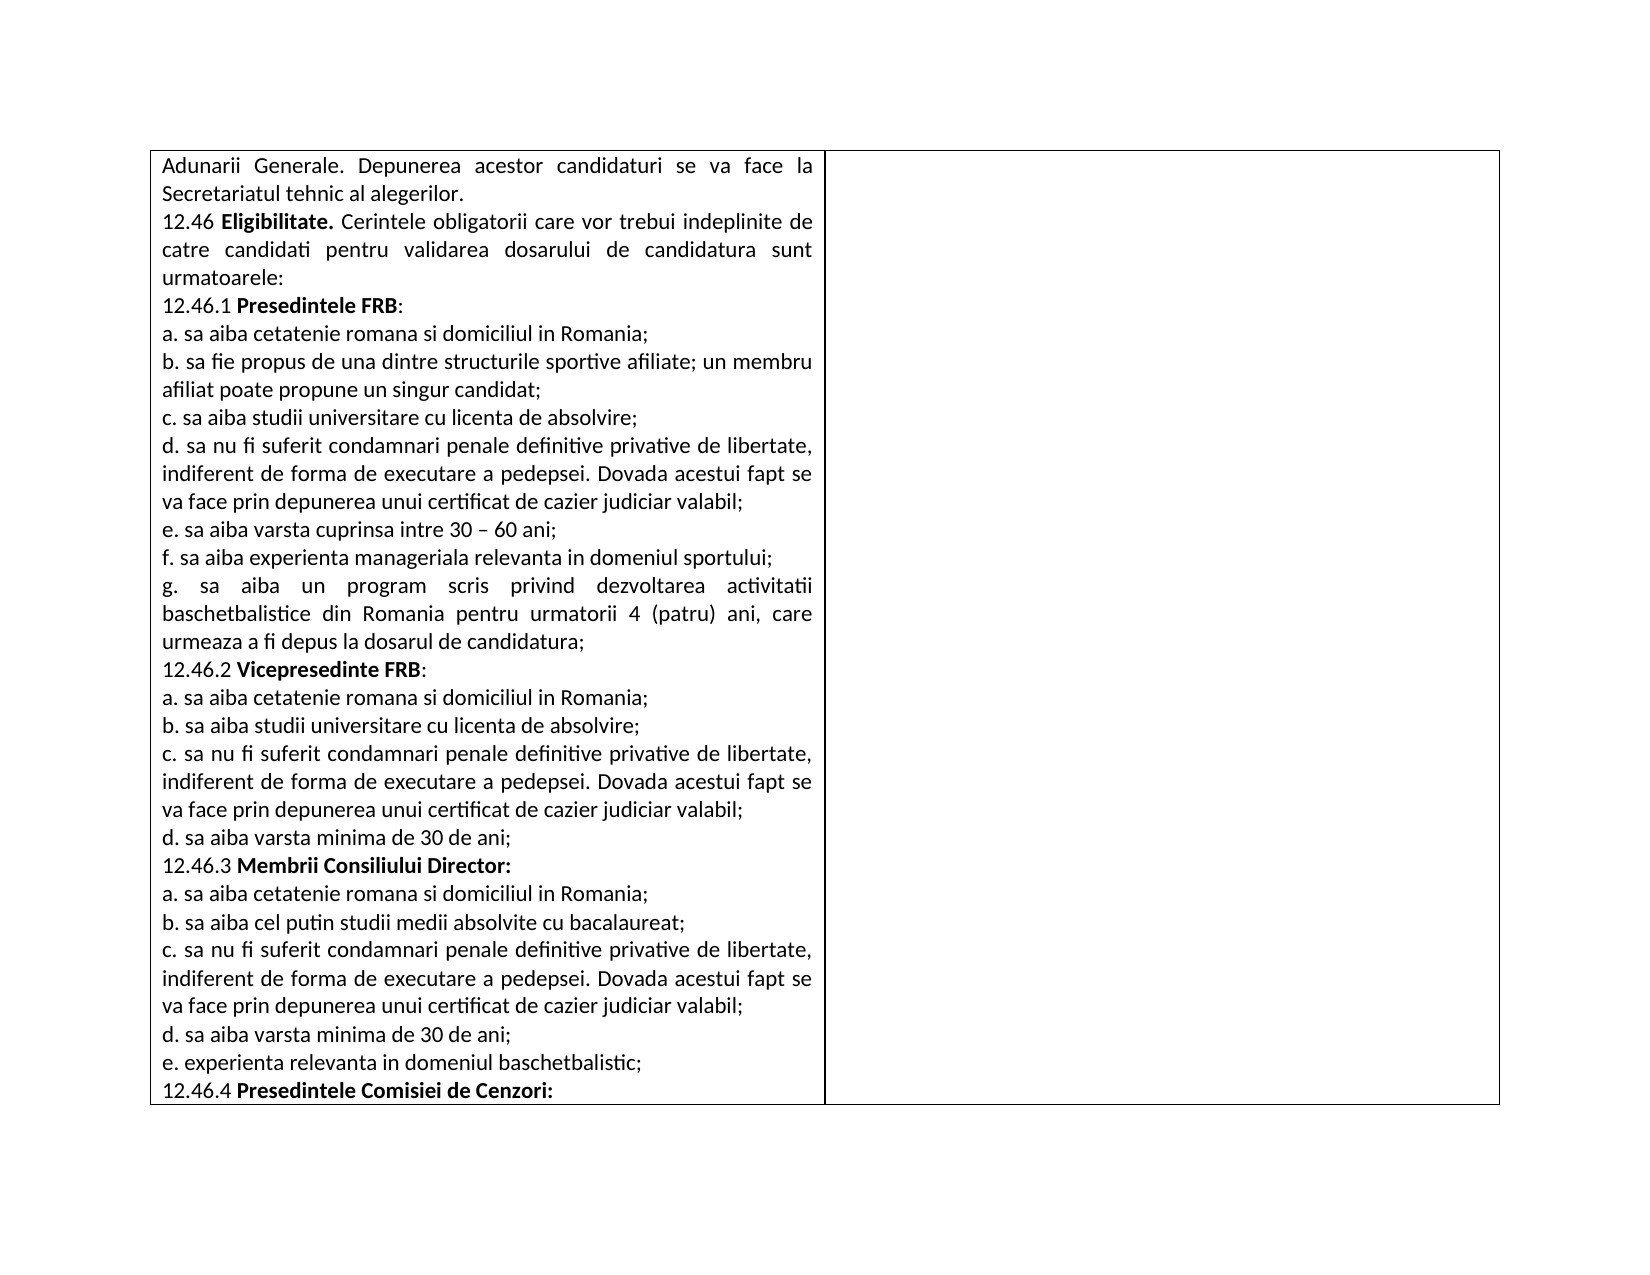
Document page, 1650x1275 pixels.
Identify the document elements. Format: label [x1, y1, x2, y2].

table_cell [826, 151, 1499, 1104]
table_cell [151, 151, 824, 1104]
